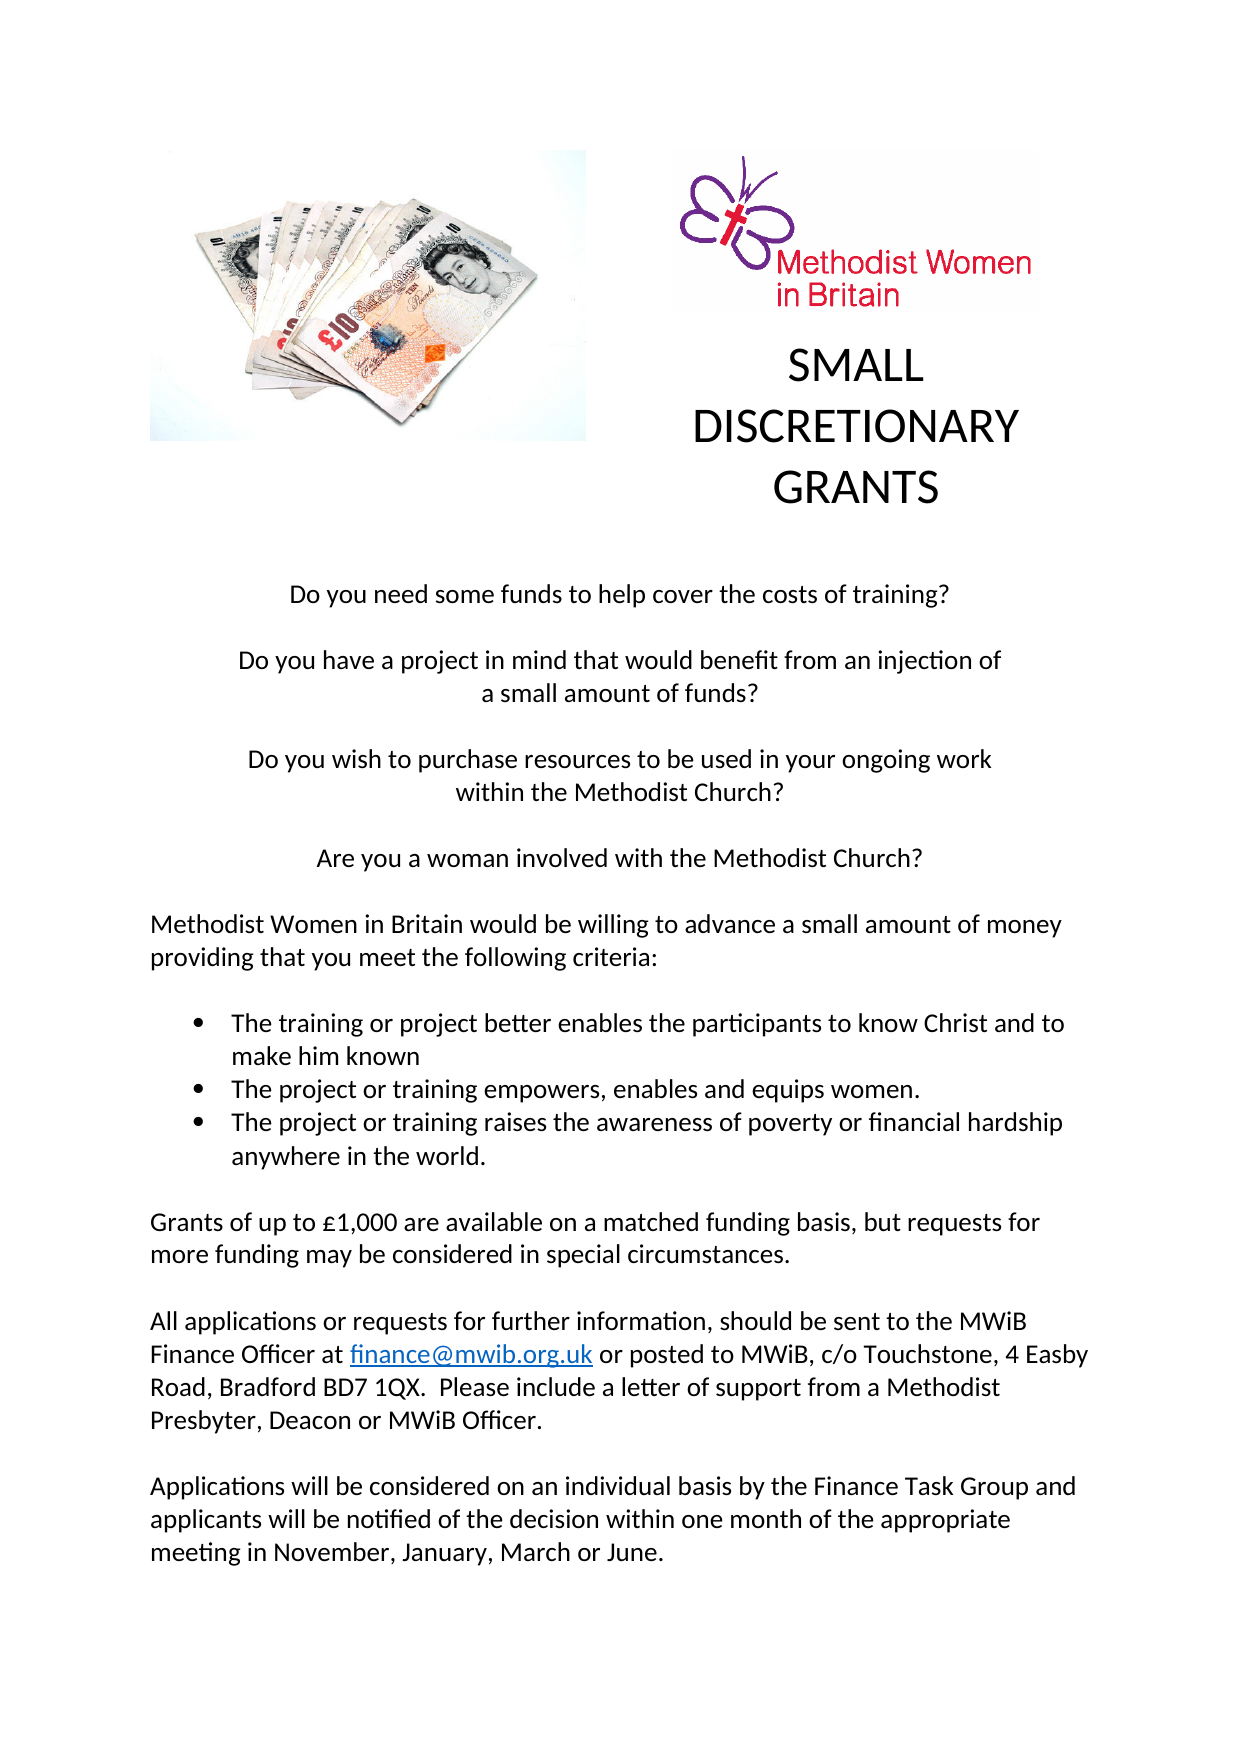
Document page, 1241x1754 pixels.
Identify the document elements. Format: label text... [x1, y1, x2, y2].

list The project or training raises the awareness of poverty or financial hardship anywhere in the world. [194, 1106, 1090, 1172]
picture [150, 150, 586, 441]
text All applications or requests for further information, should be sent to the MWiB Finance Officer at finance@mwib.org.uk or posted to MWiB, c/o Touchstone, 4 Easby Road, Bradford BD7 1QX. Please include a letter of support from a Methodist Presbyter, Deacon or MWiB Officer. [150, 1304, 1090, 1436]
text Methodist Women in Britain would be willing to advance a small amount of money providing that you meet the following criteria: [150, 907, 1090, 973]
picture [671, 150, 1039, 313]
list The project or training empowers, enables and equips women. [194, 1073, 1090, 1106]
text Grants of up to £1,000 are available on a matched funding basis, but requests for more funding may be considered in special circumstances. [150, 1205, 1090, 1271]
text Do you have a project in mind that would benefit from an injection of [150, 643, 1090, 676]
text Are you a woman involved with the Methodist Church? [150, 841, 1090, 874]
text Applications will be considered on an individual basis by the Finance Task Group and applicants will be notified of the decision within one month of the appropriate meeting in November, January, March or June. [150, 1469, 1090, 1568]
text a small amount of funds? [150, 676, 1090, 709]
text Do you wish to purchase resources to be used in your ongoing work [150, 742, 1090, 775]
list The training or project better enables the participants to know Christ and to make him known [194, 1007, 1090, 1073]
text within the Methodist Church? [150, 775, 1090, 808]
text Do you need some funds to help cover the costs of training? [150, 577, 1090, 610]
